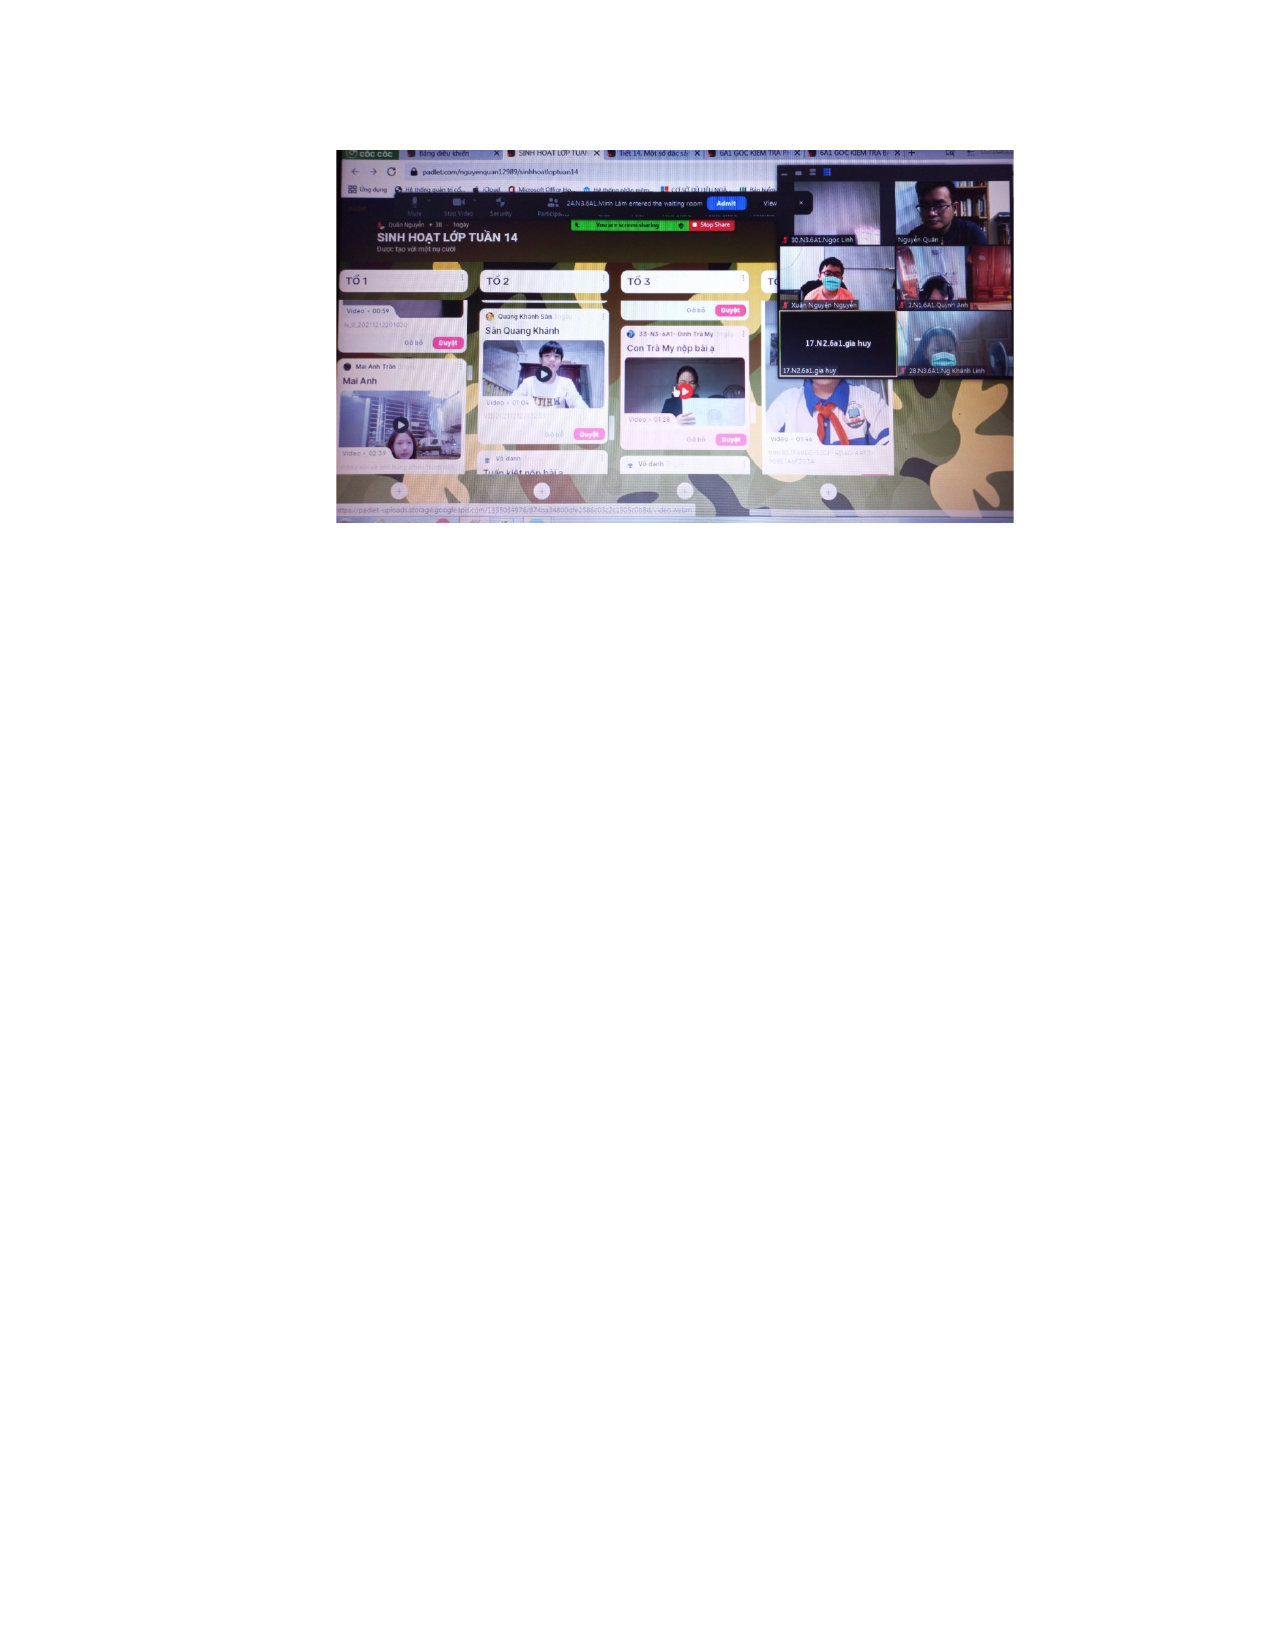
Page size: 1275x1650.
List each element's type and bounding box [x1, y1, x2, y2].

picture [336, 150, 1014, 523]
